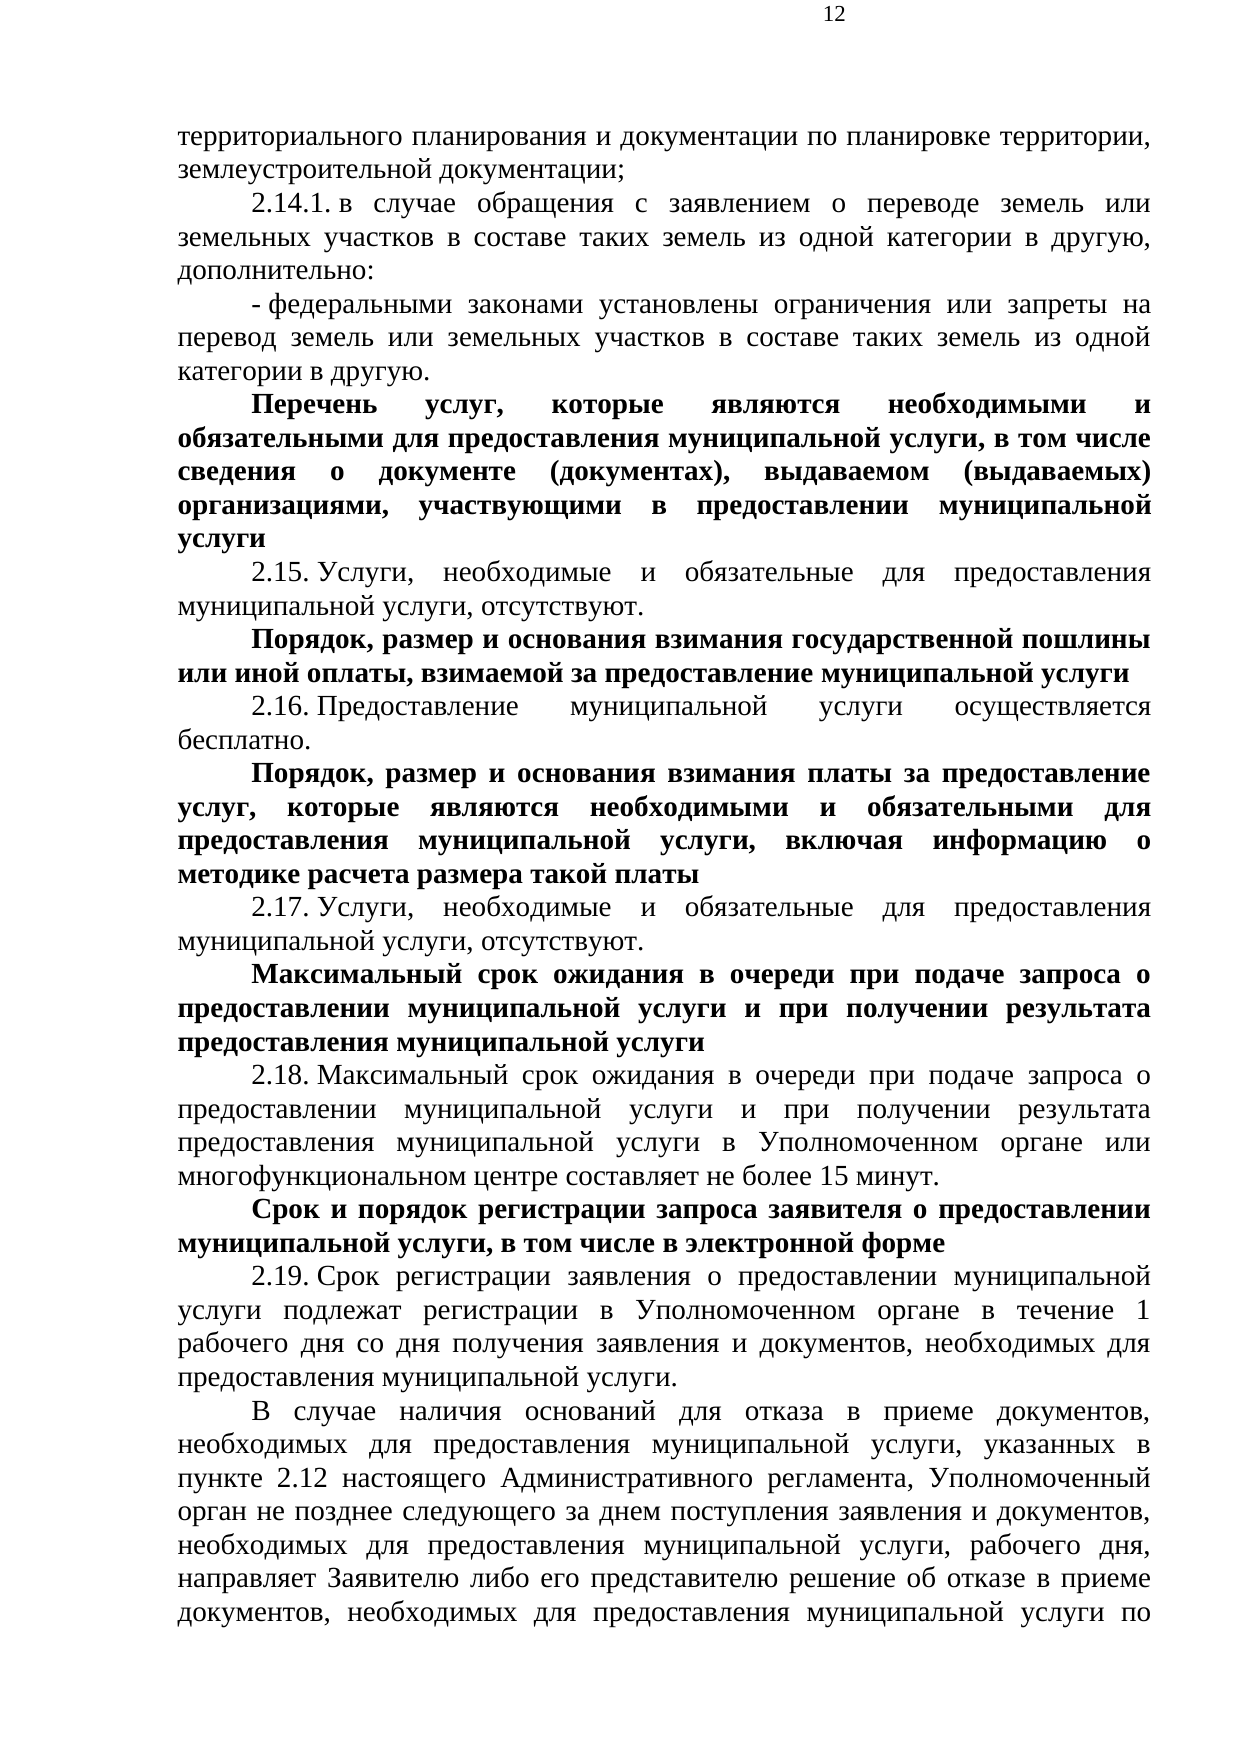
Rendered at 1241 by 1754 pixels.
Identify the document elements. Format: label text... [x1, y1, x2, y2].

text 2.15. Услуги, необходимые и обязательные для предоставления муниципальной услуги, отсутствуют. [177, 554, 1152, 621]
text Порядок, размер и основания взимания государственной пошлины или иной оплаты, взимаемой за предоставление муниципальной услуги [177, 621, 1152, 688]
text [177, 118, 1152, 185]
text 2.14.1. в случае обращения с заявлением о переводе земель или земельных участков в составе таких земель из одной категории в другую, дополнительно: [177, 185, 1152, 286]
text Перечень услуг, которые являются необходимыми и обязательными для предоставления муниципальной услуги, в том числе сведения о документе (документах), выдаваемом (выдаваемых) организациями, участвующими в предоставлении муниципальной услуги [177, 386, 1152, 554]
text 2.18. Максимальный срок ожидания в очереди при подаче запроса о предоставлении муниципальной услуги и при получении результата предоставления муниципальной услуги в Уполномоченном органе или многофункциональном центре составляет не более 15 минут. [177, 1057, 1152, 1191]
text - федеральными законами установлены ограничения или запреты на перевод земель или земельных участков в составе таких земель из одной категории в другую. [177, 286, 1152, 386]
text 2.19. Срок регистрации заявления о предоставлении муниципальной услуги подлежат регистрации в Уполномоченном органе в течение 1 рабочего дня со дня получения заявления и документов, необходимых для предоставления муниципальной услуги. [177, 1258, 1152, 1393]
text 2.16. Предоставление муниципальной услуги осуществляется бесплатно. [177, 688, 1152, 755]
text Срок и порядок регистрации запроса заявителя о предоставлении муниципальной услуги, в том числе в электронной форме [177, 1191, 1152, 1258]
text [177, 1393, 1152, 1627]
text Порядок, размер и основания взимания платы за предоставление услуг, которые являются необходимыми и обязательными для предоставления муниципальной услуги, включая информацию о методике расчета размера такой платы [177, 755, 1152, 889]
text Максимальный срок ожидания в очереди при подаче запроса о предоставлении муниципальной услуги и при получении результата предоставления муниципальной услуги [177, 957, 1152, 1057]
text 2.17. Услуги, необходимые и обязательные для предоставления муниципальной услуги, отсутствуют. [177, 889, 1152, 957]
